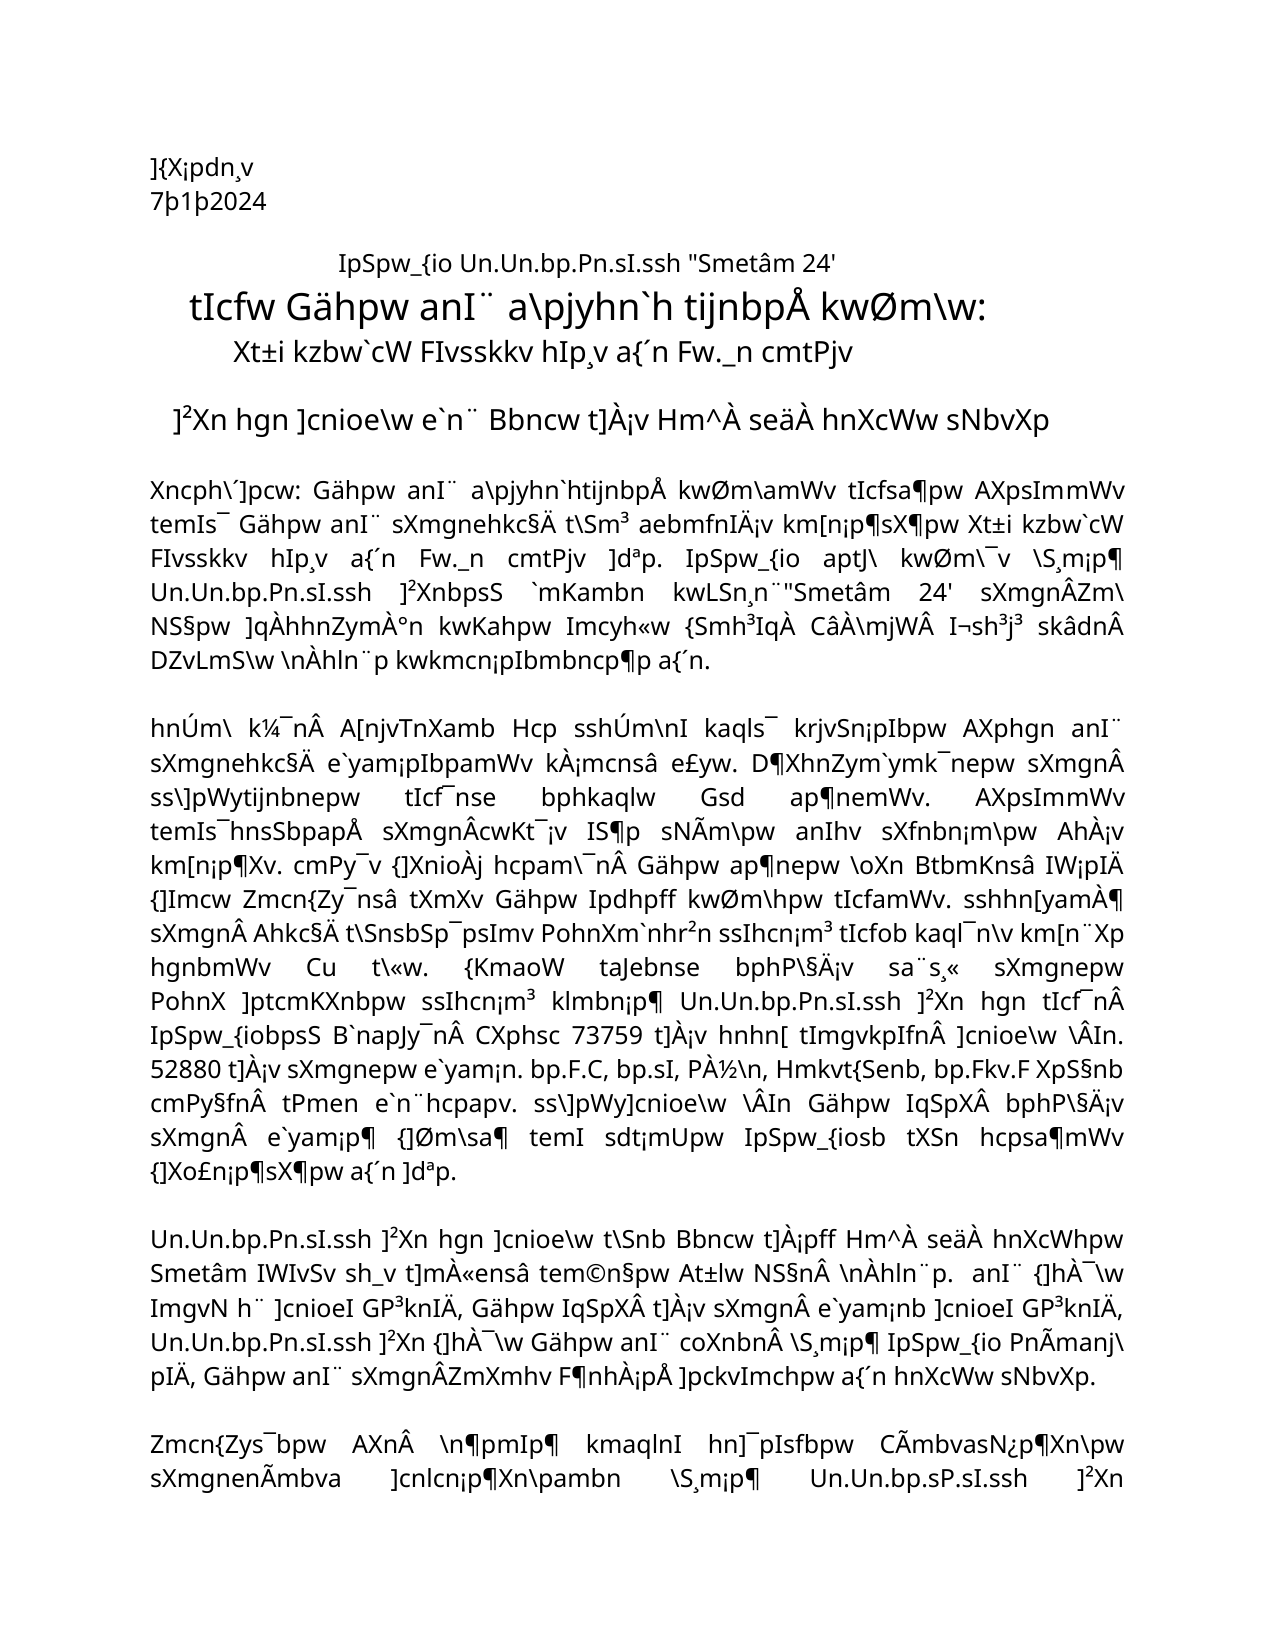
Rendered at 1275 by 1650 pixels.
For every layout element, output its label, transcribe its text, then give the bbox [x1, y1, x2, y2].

text ]{X¡pdn¸v [150, 150, 1125, 184]
text IpSpw_{io Un.Un.bp.Pn.sI.ssh "Smetâm 24' [150, 246, 1125, 280]
text ]²Xn hgn ]cnioe\w e`n¨ Bbncw t]À¡v Hm^À seäÀ hnXcWw sNbvXp [150, 399, 1125, 439]
text hnÚm\ k¼¯nÂ A[njvTnXamb Hcp sshÚm\nI kaqls¯ krjvSn¡pIbpw AXphgn anI¨ sXmgnehkc§Ä e`yam¡pIbpamWv kÀ¡mcnsâ e£yw. D¶XhnZym`ymk¯nepw sXmgnÂ ss\]pWytijnbnepw tIcf¯nse bphkaqlw Gsd ap¶nemWv. AXpsIm­mWv temIs¯hnsSbpapÅ sXmgnÂcwKt¯¡v IS¶p sNÃm\pw anIhv sXfnbn¡m\pw AhÀ¡v km[n¡p¶Xv. cmPy¯v {]XnioÀj hcpam\¯nÂ Gähpw ap¶nepw \oXn BtbmKnsâ IW¡pIÄ {]Imcw Zmcn{Zy¯nsâ tXmXv Gähpw Ipdhpff kwØm\hpw tIcfamWv. sshhn[yamÀ¶ sXmgnÂ Ahkc§Ä t\SnsbSp¯psIm­v PohnXm`nhr²n ssIhcn¡m³ tIcfob kaql¯n\v km[n¨Xp hgnbmWv Cu t\«w. {KmaoW taJebnse bphP\§Ä¡v sa¨s¸« sXmgnepw PohnX ]ptcmKXnbpw ssIhcn¡m³ klmbn¡p¶ Un.Un.bp.Pn.sI.ssh ]²Xn hgn tIcf¯nÂ IpSpw_{iobpsS B`napJy¯nÂ CXphsc 73759 t]À¡v hnhn[ tImgvkpIfnÂ ]cnioe\w \ÂIn. 52880 t]À¡v sXmgnepw e`yam¡n. bp.F.C, bp.sI, PÀ½\n, Hmkvt{Senb, bp.Fkv.F XpS§nb cmPy§fnÂ tPmen e`n¨hcpap­v. ss\]pWy]cnioe\w \ÂIn Gähpw IqSpXÂ bphP\§Ä¡v sXmgnÂ e`yam¡p¶ {]Øm\sa¶ temI sdt¡mUpw IpSpw_{iosb tXSn hcpsa¶mWv {]Xo£n¡p¶sX¶pw a{´n ]dªp. [150, 711, 1125, 1188]
text 7þ1þ2024 [150, 184, 1125, 218]
text tIcfw Gähpw anI¨ a\pjyhn`h tijnbpÅ kwØm\w: [150, 280, 1125, 331]
text Xncph\´]pcw: Gähpw anI¨ a\pjyhn`htijnbpÅ kwØm\amWv tIcfsa¶pw AXpsIm­mWv temIs¯ Gähpw anI¨ sXmgnehkc§Ä t\Sm³ aebmfnIÄ¡v km[n¡p¶sX¶pw Xt±i kzbw`cW FIvsskkv hIp¸v a{´n Fw._n cmtPjv ]dªp. IpSpw_{io aptJ\ kwØm\¯v \S¸m¡p¶ Un.Un.bp.Pn.sI.ssh ]²XnbpsS `mKambn kwLSn¸n¨"Smetâm 24' sXmgnÂZm\ NS§pw ]qÀhhnZymÀ°n kwKahpw Imcyh«w {Smh³IqÀ CâÀ\mjWÂ I¬sh³j³ skâdnÂ DZvLmS\w \nÀhln¨p kwkmcn¡pIbmbncp¶p a{´n. [150, 473, 1125, 677]
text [150, 1426, 1125, 1494]
text Un.Un.bp.Pn.sI.ssh ]²Xn hgn ]cnioe\w t\Snb Bbncw t]À¡pff Hm^À seäÀ hnXcWhpw Smetâm IWIvSv sh_v t]mÀ«ensâ tem©n§pw At±lw NS§nÂ \nÀhln¨p. anI¨ {]hÀ¯\w ImgvN h¨ ]cnioeI GP³knIÄ, Gähpw IqSpXÂ t]À¡v sXmgnÂ e`yam¡nb ]cnioeI GP³knIÄ, Un.Un.bp.Pn.sI.ssh ]²Xn {]hÀ¯\w Gähpw anI¨ coXnbnÂ \S¸m¡p¶ IpSpw_{io PnÃmanj\pIÄ, Gähpw anI¨ sXmgnÂZmXmhv F¶nhÀ¡pÅ ]pckvImchpw a{´n hnXcWw sNbvXp. [150, 1222, 1125, 1392]
text Xt±i kzbw`cW FIvsskkv hIp¸v a{´n Fw._n cmtPjv [150, 331, 1125, 371]
